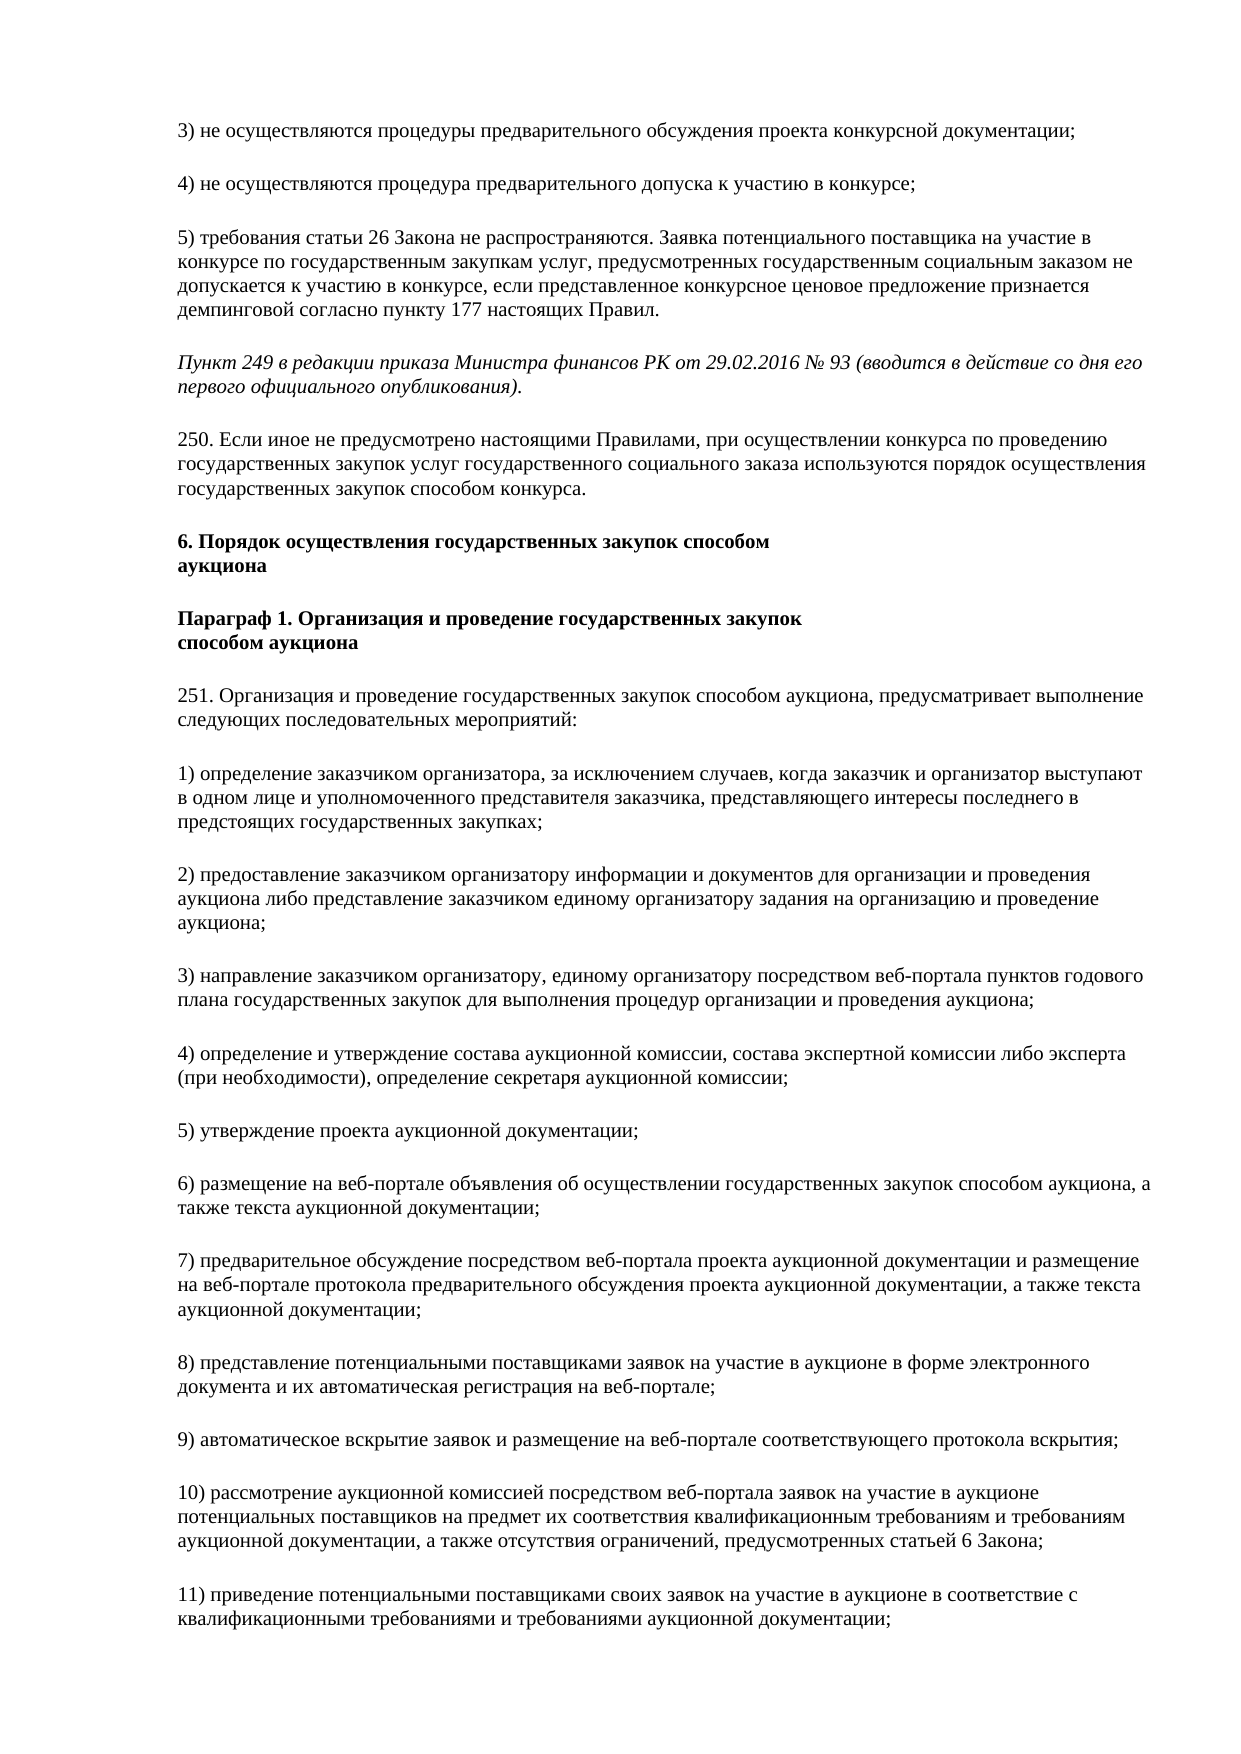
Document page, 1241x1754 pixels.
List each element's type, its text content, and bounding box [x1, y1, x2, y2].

text 10) рассмотрение аукционной комиссией посредством веб-портала заявок на участие в аукционе потенциальных поставщиков на предмет их соответствия квалификационным требованиям и требованиям аукционной документации, а также отсутствия ограничений, предусмотренных статьей 6 Закона; [177, 1480, 1152, 1552]
text 5) утверждение проекта аукционной документации; [177, 1118, 1152, 1142]
text 6) размещение на веб-портале объявления об осуществлении государственных закупок способом аукциона, а также текста аукционной документации; [177, 1171, 1152, 1219]
text 7) предварительное обсуждение посредством веб-портала проекта аукционной документации и размещение на веб-портале протокола предварительного обсуждения проекта аукционной документации, а также текста аукционной документации; [177, 1248, 1152, 1321]
text Пункт 249 в редакции приказа Министра финансов РК от 29.02.2016 № 93 (вводится в действие со дня его первого официального опубликования). [177, 350, 1152, 398]
text Параграф 1. Организация и проведение государственных закупок способом аукциона [177, 606, 1152, 654]
text 11) приведение потенциальными поставщиками своих заявок на участие в аукционе в соответствие с квалификационными требованиями и требованиями аукционной документации; [177, 1582, 1152, 1630]
text 2) предоставление заказчиком организатору информации и документов для организации и проведения аукциона либо представление заказчиком единому организатору задания на организацию и проведение аукциона; [177, 862, 1152, 934]
text 8) представление потенциальными поставщиками заявок на участие в аукционе в форме электронного документа и их автоматическая регистрация на веб-портале; [177, 1350, 1152, 1398]
text 251. Организация и проведение государственных закупок способом аукциона, предусматривает выполнение следующих последовательных мероприятий: [177, 683, 1152, 731]
text 9) автоматическое вскрытие заявок и размещение на веб-портале соответствующего протокола вскрытия; [177, 1427, 1152, 1451]
text 3) не осуществляются процедуры предварительного обсуждения проекта конкурсной документации; [177, 118, 1152, 142]
text 5) требования статьи 26 Закона не распространяются. Заявка потенциального поставщика на участие в конкурсе по государственным закупкам услуг, предусмотренных государственным социальным заказом не допускается к участию в конкурсе, если представленное конкурсное ценовое предложение признается демпинговой согласно пункту 177 настоящих Правил. [177, 224, 1152, 321]
text 4) не осуществляются процедура предварительного допуска к участию в конкурсе; [177, 171, 1152, 195]
text 250. Если иное не предусмотрено настоящими Правилами, при осуществлении конкурса по проведению государственных закупок услуг государственного социального заказа используются порядок осуществления государственных закупок способом конкурса. [177, 427, 1152, 499]
text 4) определение и утверждение состава аукционной комиссии, состава экспертной комиссии либо эксперта (при необходимости), определение секретаря аукционной комиссии; [177, 1041, 1152, 1089]
text 3) направление заказчиком организатору, единому организатору посредством веб-портала пунктов годового плана государственных закупок для выполнения процедур организации и проведения аукциона; [177, 963, 1152, 1011]
text 1) определение заказчиком организатора, за исключением случаев, когда заказчик и организатор выступают в одном лице и уполномоченного представителя заказчика, представляющего интересы последнего в предстоящих государственных закупках; [177, 761, 1152, 833]
text 6. Порядок осуществления государственных закупок способом аукциона [177, 529, 1152, 577]
